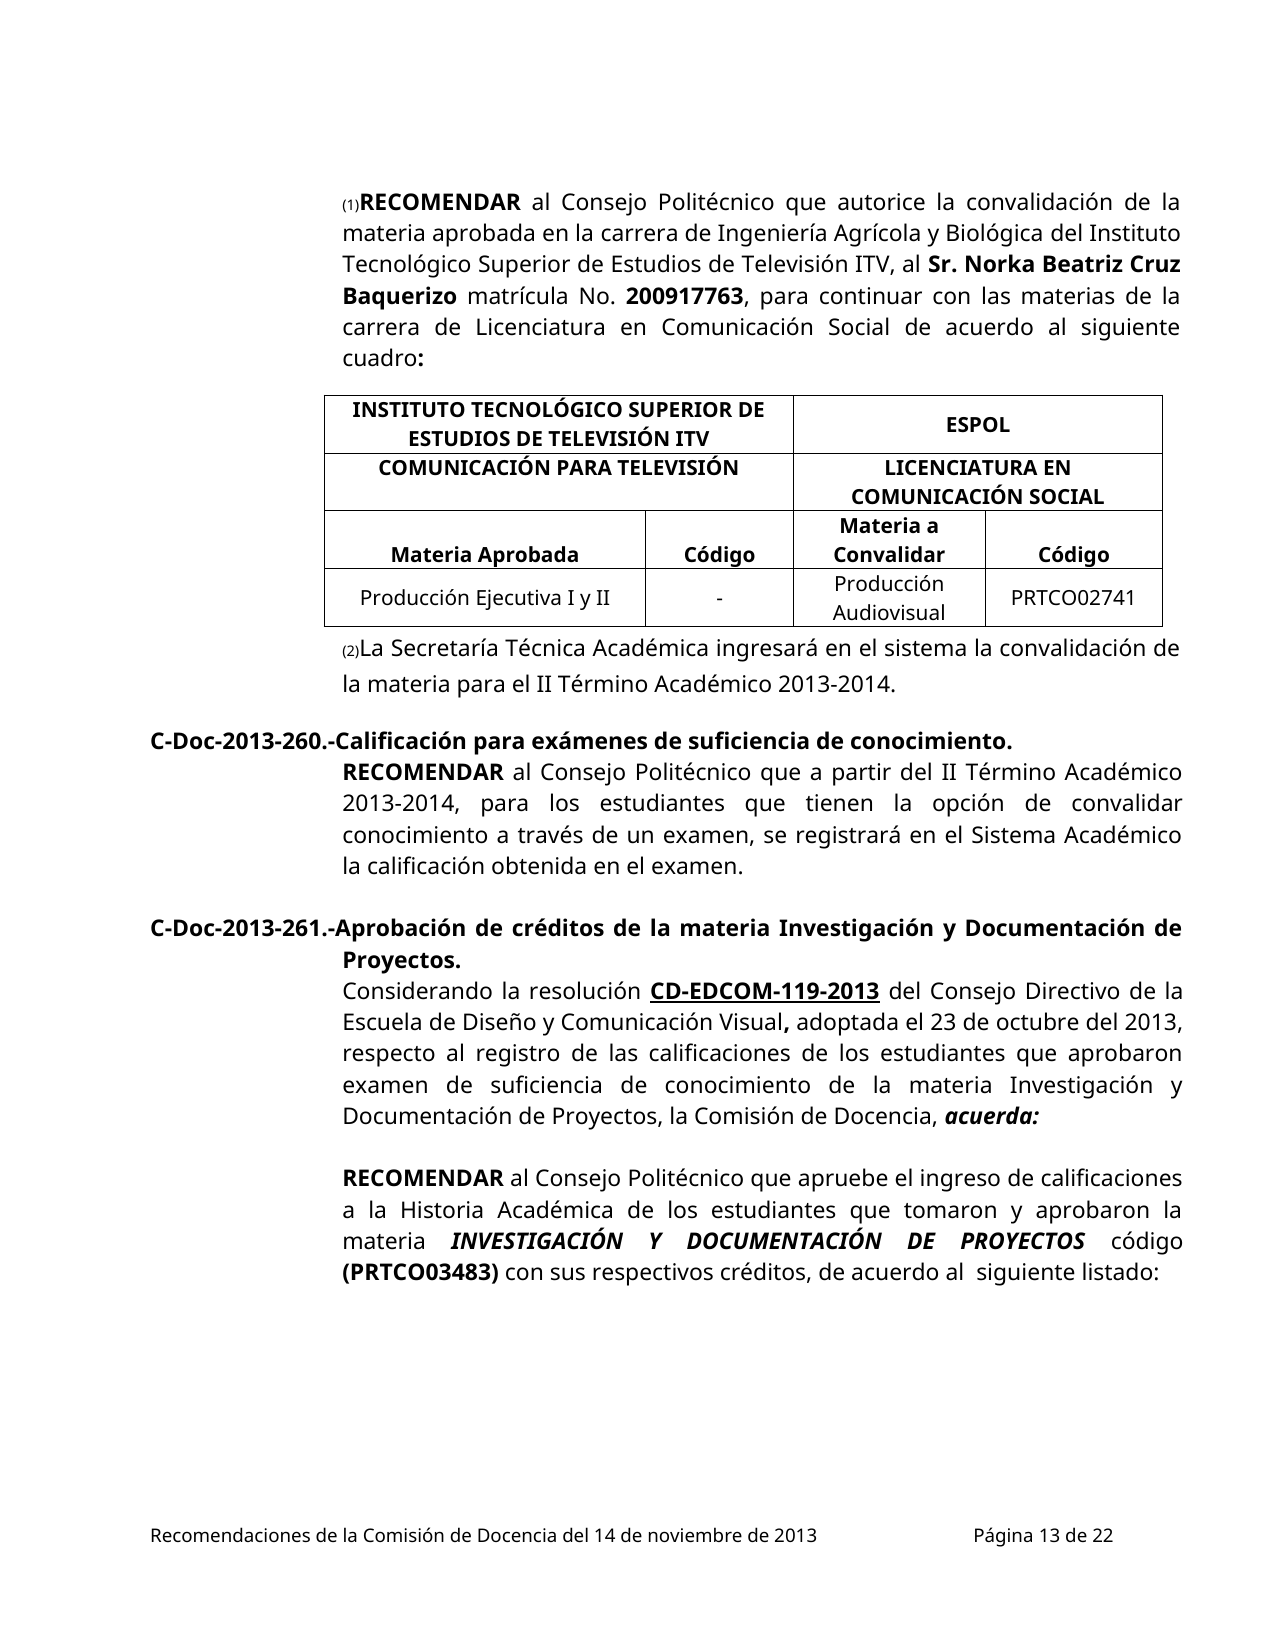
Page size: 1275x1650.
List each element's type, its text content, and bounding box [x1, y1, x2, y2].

table_cell Materia Aprobada [325, 511, 645, 568]
table_header ESPOL [794, 396, 1162, 452]
text (2)La Secretaría Técnica Académica ingresará en el sistema la convalidación de la materia para el II Término Académico 2013-2014. [342, 632, 1181, 699]
table_cell Producción Audiovisual [794, 569, 985, 626]
table_cell Materia a Convalidar [794, 511, 985, 568]
table_cell PRTCO02741 [986, 569, 1162, 626]
table_cell - [646, 569, 793, 626]
table_header INSTITUTO TECNOLÓGICO SUPERIOR DE ESTUDIOS DE TELEVISIÓN ITV [325, 396, 793, 452]
text C-Doc-2013-260.-Calificación para exámenes de suficiencia de conocimiento. [150, 725, 1183, 756]
table_cell Código [986, 511, 1162, 568]
table_cell LICENCIATURA EN COMUNICACIÓN SOCIAL [794, 454, 1162, 510]
table_cell COMUNICACIÓN PARA TELEVISIÓN [325, 454, 793, 510]
text RECOMENDAR al Consejo Politécnico que a partir del II Término Académico 2013-2014, para los estudiantes que tienen la opción de convalidar conocimiento a través de un examen, se registrará en el Sistema Académico la calificación obtenida en el examen. [150, 756, 1183, 881]
text (1)RECOMENDAR al Consejo Politécnico que autorice la convalidación de la materia aprobada en la carrera de Ingeniería Agrícola y Biológica del Instituto Tecnológico Superior de Estudios de Televisión ITV, al Sr. Norka Beatriz Cruz Baquerizo matrícula No. 200917763, para continuar con las materias de la carrera de Licenciatura en Comunicación Social de acuerdo al siguiente cuadro: [342, 186, 1181, 373]
text C-Doc-2013-261.-Aprobación de créditos de la materia Investigación y Documentación de Proyectos. [150, 912, 1183, 975]
text RECOMENDAR al Consejo Politécnico que apruebe el ingreso de calificaciones a la Historia Académica de los estudiantes que tomaron y aprobaron la materia INVESTIGACIÓN Y DOCUMENTACIÓN DE PROYECTOS código (PRTCO03483) con sus respectivos créditos, de acuerdo al siguiente listado: [150, 1162, 1183, 1287]
text Considerando la resolución CD-EDCOM-119-2013 del Consejo Directivo de la Escuela de Diseño y Comunicación Visual, adoptada el 23 de octubre del 2013, respecto al registro de las calificaciones de los estudiantes que aprobaron examen de suficiencia de conocimiento de la materia Investigación y Documentación de Proyectos, la Comisión de Docencia, acuerda: [150, 975, 1183, 1131]
table_cell Producción Ejecutiva I y II [325, 569, 645, 626]
table_cell Código [646, 511, 793, 568]
